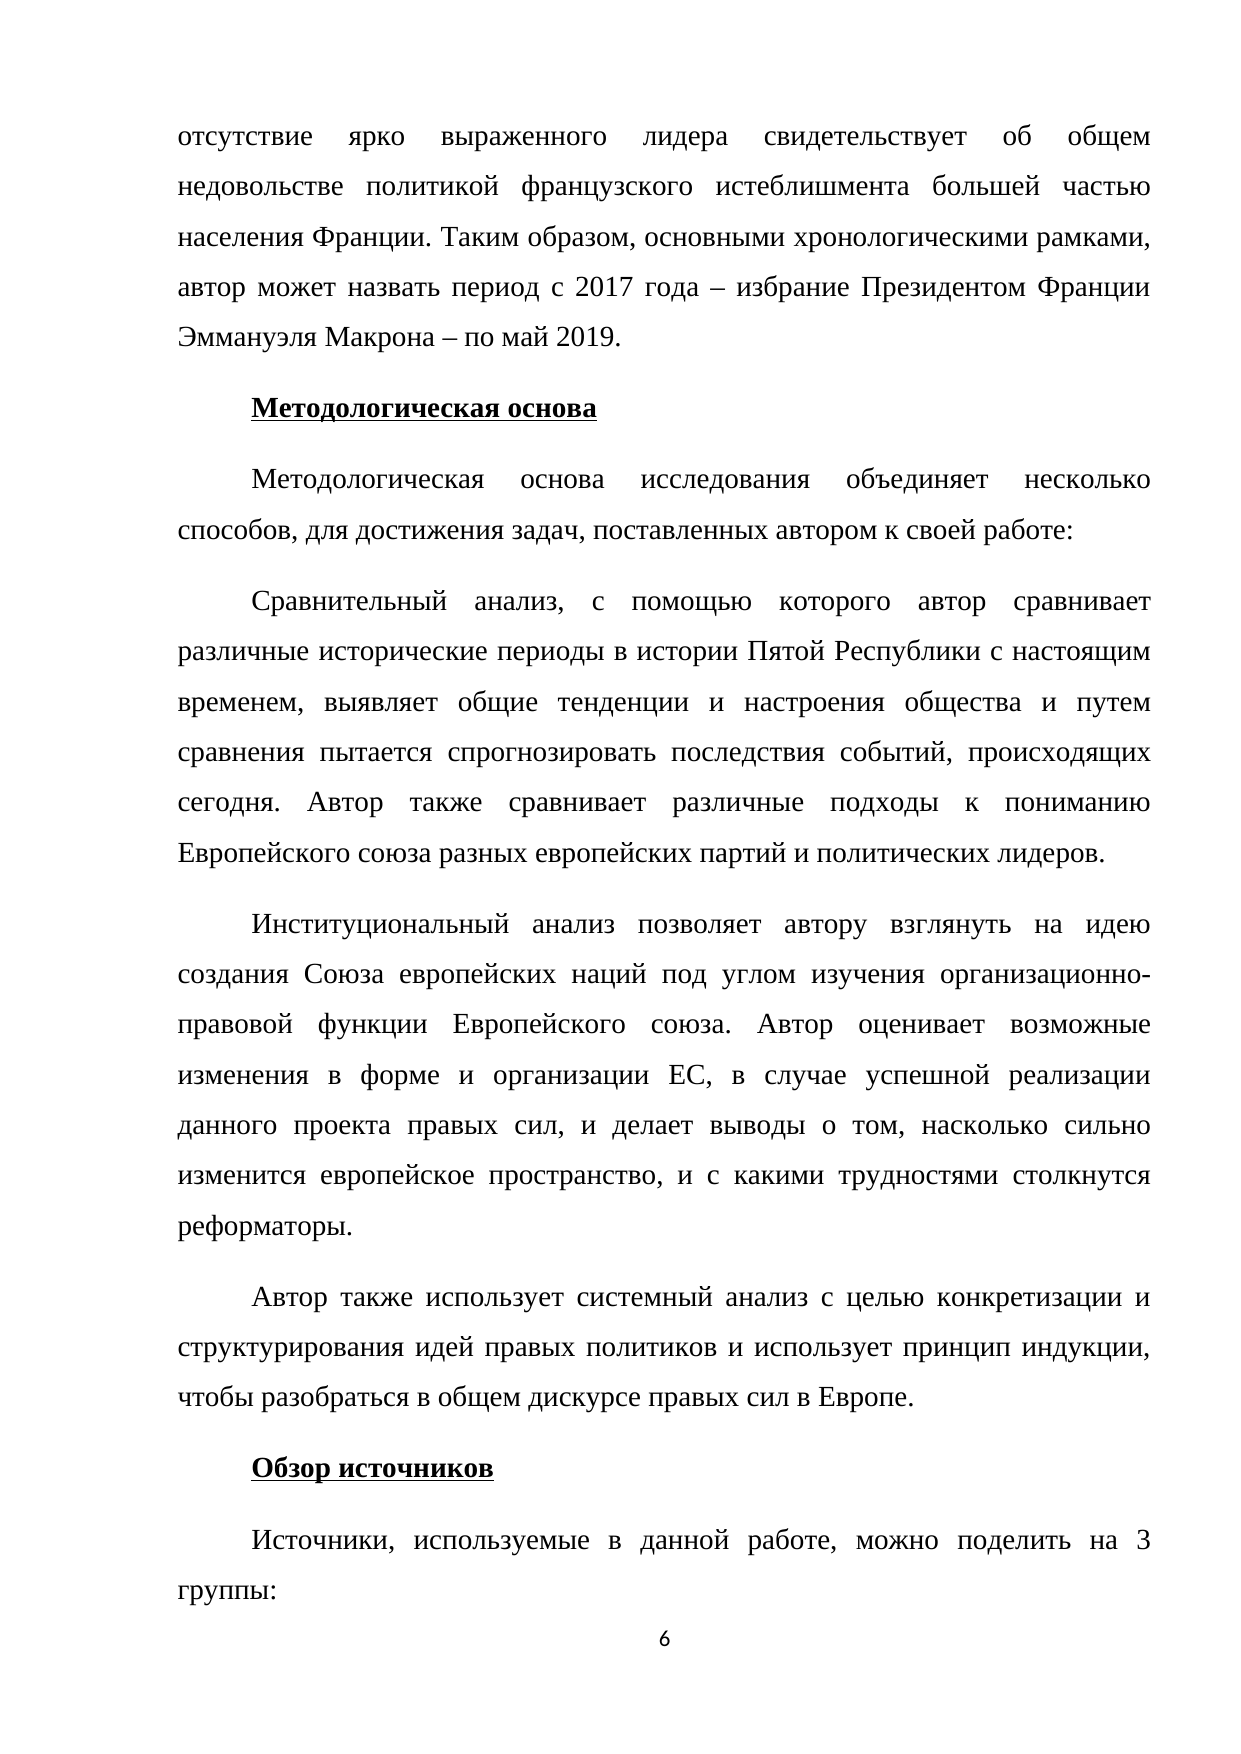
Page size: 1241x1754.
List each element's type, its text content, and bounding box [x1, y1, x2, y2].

text Институциональный анализ позволяет автору взглянуть на идею создания Союза европейских наций под углом изучения организационно-правовой функции Европейского союза. Автор оценивает возможные изменения в форме и организации ЕС, в случае успешной реализации данного проекта правых сил, и делает выводы о том, насколько сильно изменится европейское пространство, и с какими трудностями столкнутся реформаторы. [177, 906, 1152, 1241]
text Источники, используемые в данной работе, можно поделить на 3 группы: [177, 1522, 1152, 1606]
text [177, 118, 1152, 353]
text Обзор источников [177, 1451, 1152, 1484]
text Методологическая основа [177, 391, 1152, 424]
text Методологическая основа исследования объединяет несколько способов, для достижения задач, поставленных автором к своей работе: [177, 462, 1152, 546]
text Сравнительный анализ, с помощью которого автор сравнивает различные исторические периоды в истории Пятой Республики с настоящим временем, выявляет общие тенденции и настроения общества и путем сравнения пытается спрогнозировать последствия событий, происходящих сегодня. Автор также сравнивает различные подходы к пониманию Европейского союза разных европейских партий и политических лидеров. [177, 583, 1152, 868]
text Автор также использует системный анализ с целью конкретизации и структурирования идей правых политиков и использует принцип индукции, чтобы разобраться в общем дискурсе правых сил в Европе. [177, 1279, 1152, 1413]
